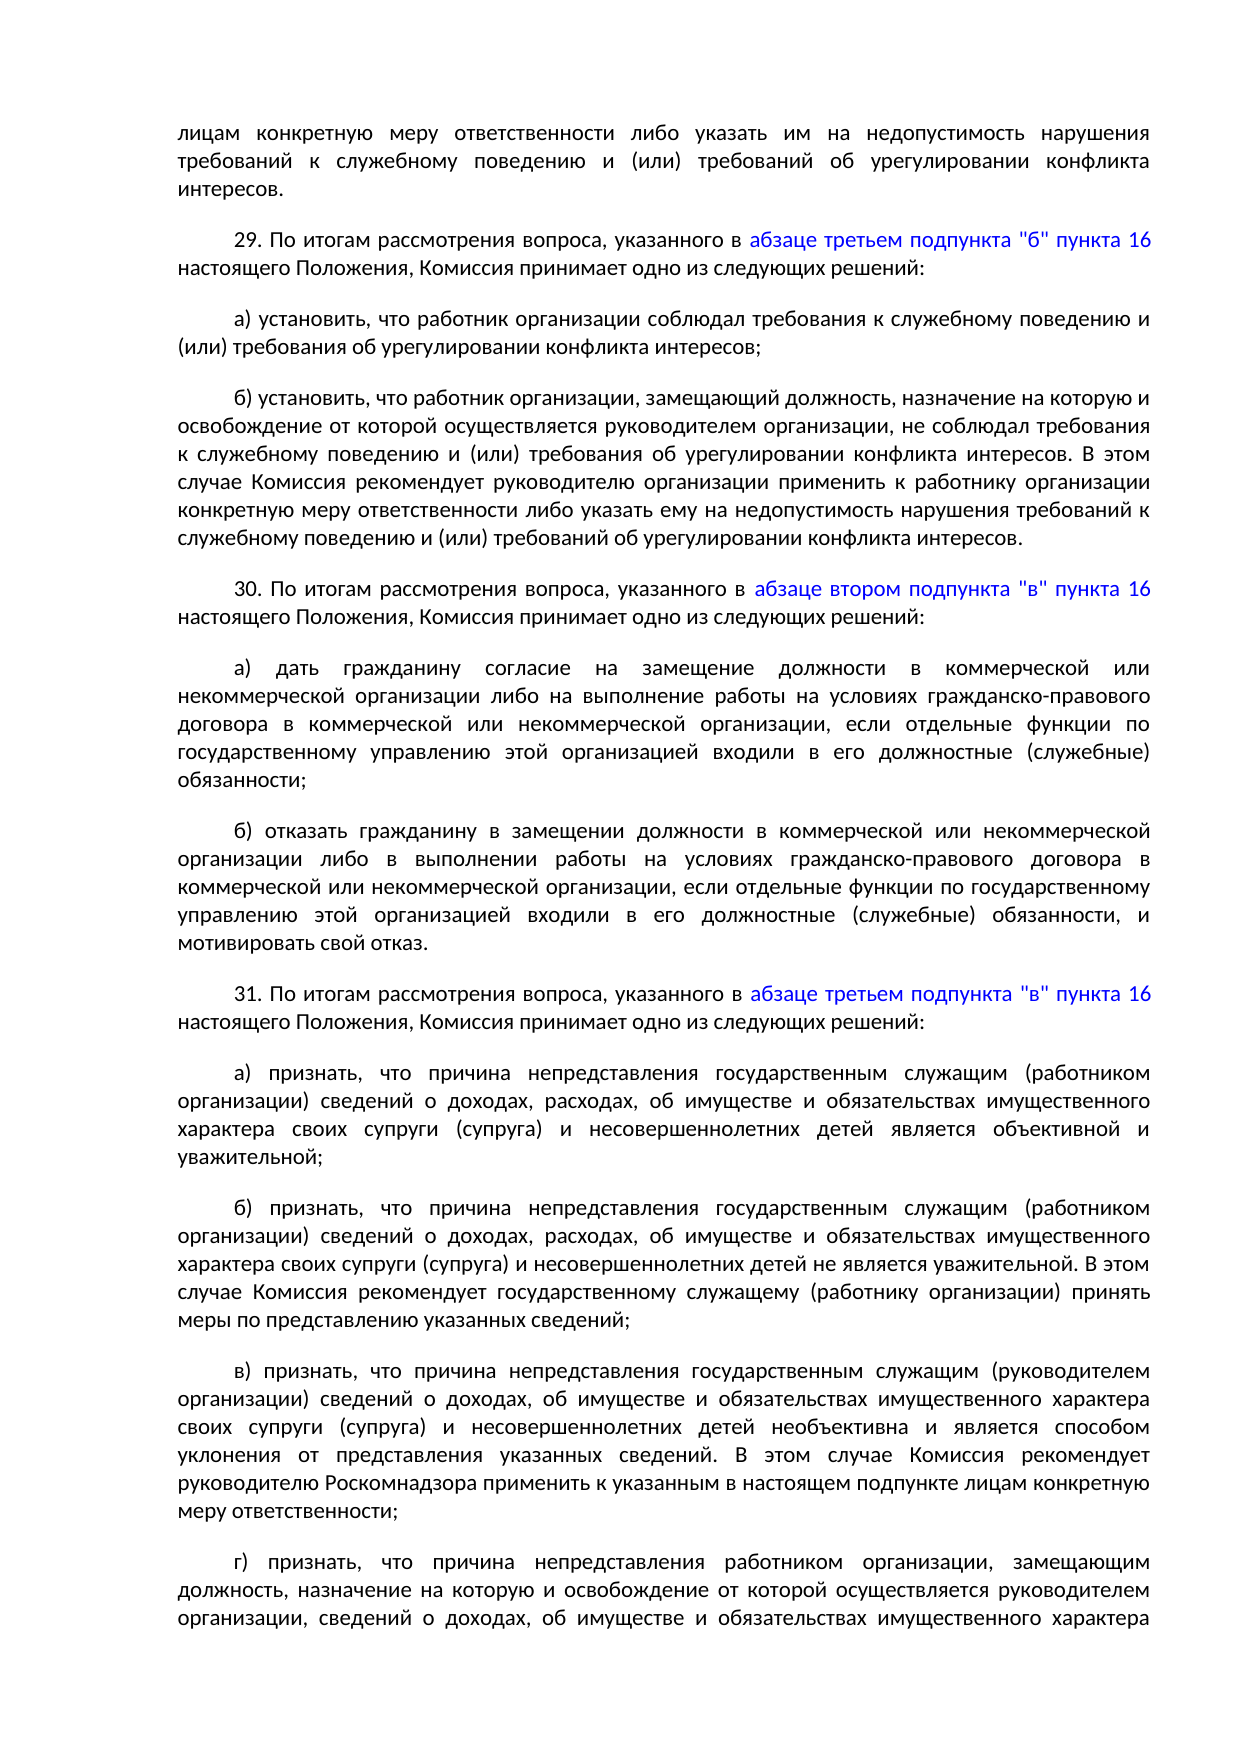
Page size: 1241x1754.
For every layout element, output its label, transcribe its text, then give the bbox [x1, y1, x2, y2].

text б) признать, что причина непредставления государственным служащим (работником организации) сведений о доходах, расходах, об имуществе и обязательствах имущественного характера своих супруги (супруга) и несовершеннолетних детей не является уважительной. В этом случае Комиссия рекомендует государственному служащему (работнику организации) принять меры по представлению указанных сведений; [177, 1193, 1152, 1333]
text а) признать, что причина непредставления государственным служащим (работником организации) сведений о доходах, расходах, об имуществе и обязательствах имущественного характера своих супруги (супруга) и несовершеннолетних детей является объективной и уважительной; [177, 1058, 1152, 1170]
text 30. По итогам рассмотрения вопроса, указанного в абзаце втором подпункта "в" пункта 16 настоящего Положения, Комиссия принимает одно из следующих решений: [177, 574, 1152, 630]
text 31. По итогам рассмотрения вопроса, указанного в абзаце третьем подпункта "в" пункта 16 настоящего Положения, Комиссия принимает одно из следующих решений: [177, 979, 1152, 1035]
text б) отказать гражданину в замещении должности в коммерческой или некоммерческой организации либо в выполнении работы на условиях гражданско-правового договора в коммерческой или некоммерческой организации, если отдельные функции по государственному управлению этой организацией входили в его должностные (служебные) обязанности, и мотивировать свой отказ. [177, 816, 1152, 956]
text 29. По итогам рассмотрения вопроса, указанного в абзаце третьем подпункта "б" пункта 16 настоящего Положения, Комиссия принимает одно из следующих решений: [177, 225, 1152, 281]
text а) установить, что работник организации соблюдал требования к служебному поведению и (или) требования об урегулировании конфликта интересов; [177, 304, 1152, 360]
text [177, 1547, 1152, 1631]
text б) установить, что работник организации, замещающий должность, назначение на которую и освобождение от которой осуществляется руководителем организации, не соблюдал требования к служебному поведению и (или) требования об урегулировании конфликта интересов. В этом случае Комиссия рекомендует руководителю организации применить к работнику организации конкретную меру ответственности либо указать ему на недопустимость нарушения требований к служебному поведению и (или) требований об урегулировании конфликта интересов. [177, 383, 1152, 551]
text в) признать, что причина непредставления государственным служащим (руководителем организации) сведений о доходах, об имуществе и обязательствах имущественного характера своих супруги (супруга) и несовершеннолетних детей необъективна и является способом уклонения от представления указанных сведений. В этом случае Комиссия рекомендует руководителю Роскомнадзора применить к указанным в настоящем подпункте лицам конкретную меру ответственности; [177, 1356, 1152, 1524]
text а) дать гражданину согласие на замещение должности в коммерческой или некоммерческой организации либо на выполнение работы на условиях гражданско-правового договора в коммерческой или некоммерческой организации, если отдельные функции по государственному управлению этой организацией входили в его должностные (служебные) обязанности; [177, 653, 1152, 793]
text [177, 118, 1152, 202]
